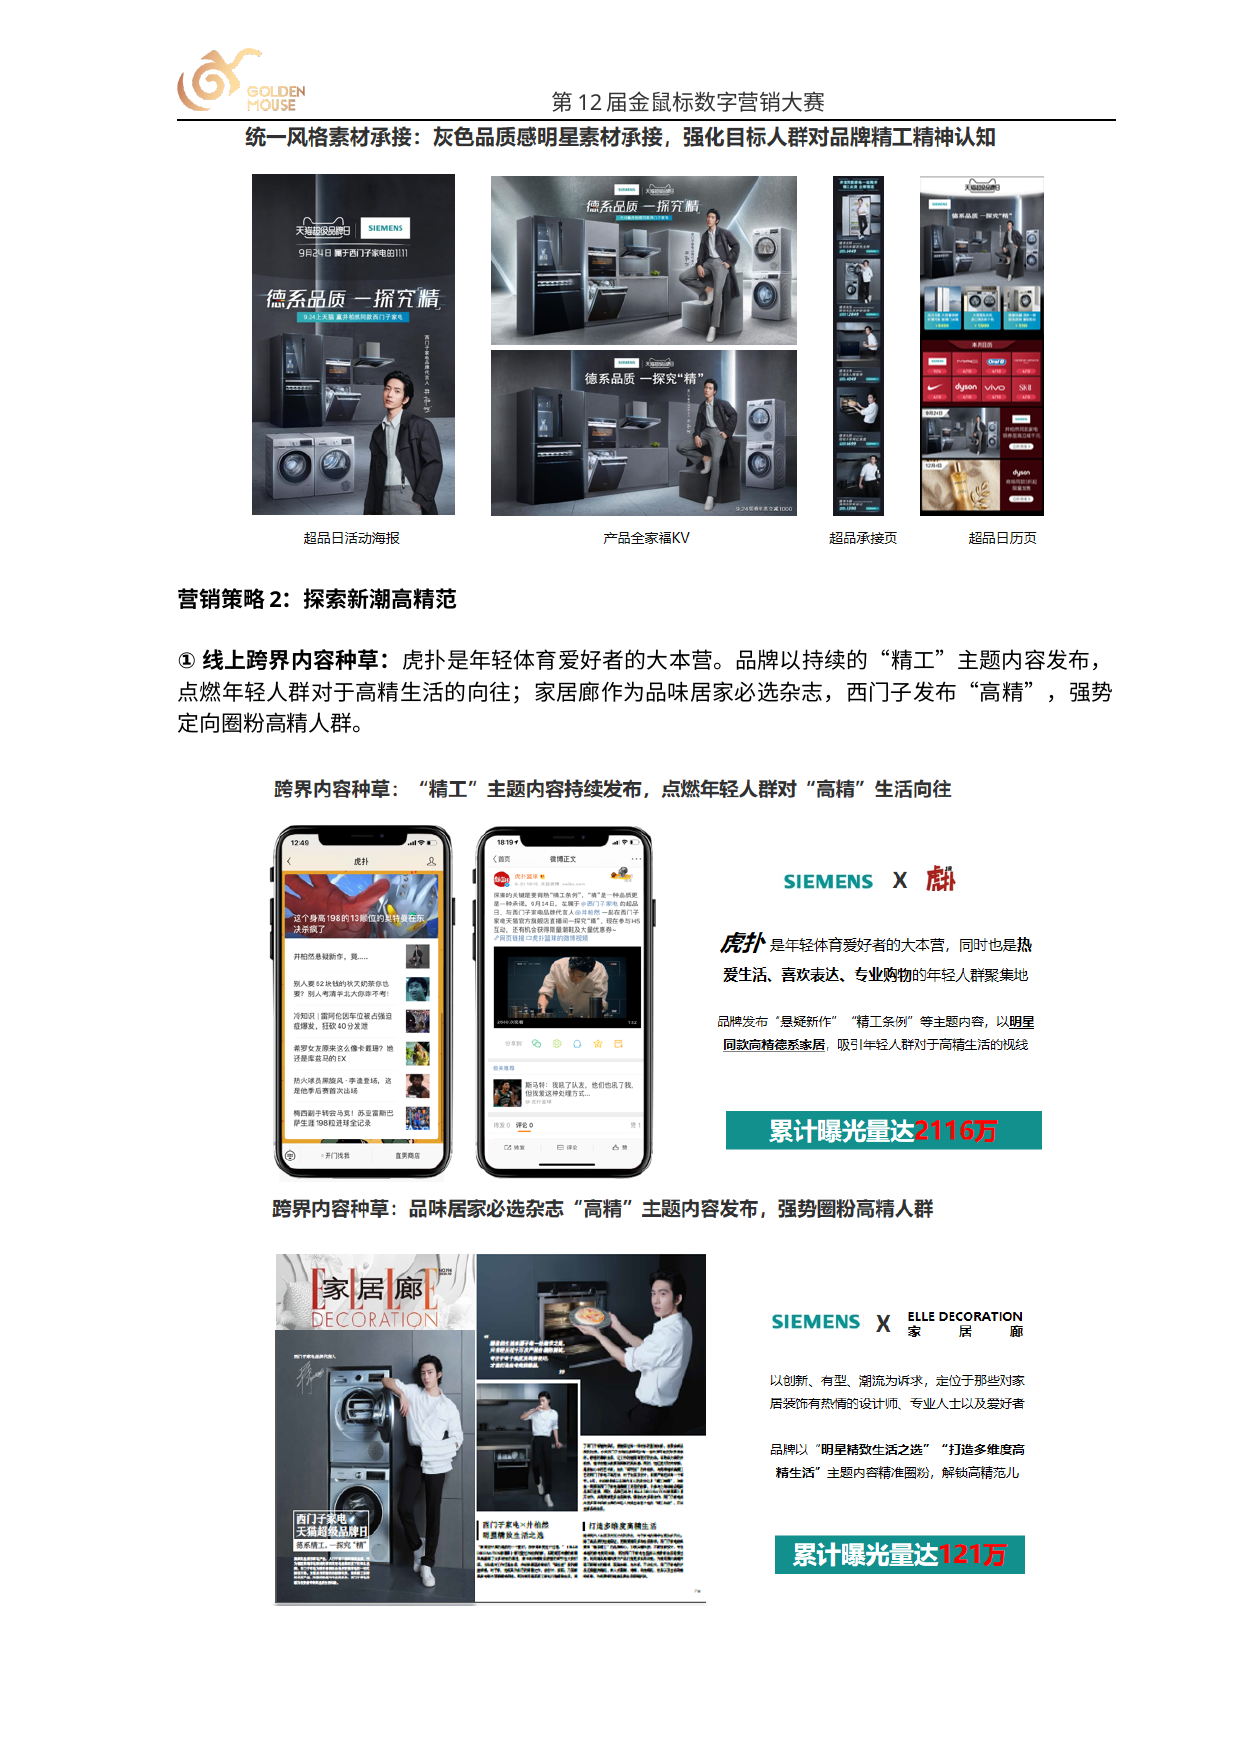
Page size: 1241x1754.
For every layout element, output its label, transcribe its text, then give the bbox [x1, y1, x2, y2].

text 营销策略2：探索新潮高精范 [177, 582, 1116, 614]
picture [177, 121, 1116, 553]
picture [209, 767, 1083, 1606]
picture [177, 48, 305, 111]
list ① 线上跨界内容种草：虎扑是年轻体育爱好者的大本营。品牌以持续的“精工”主题内容发布，点燃年轻人群对于高精生活的向往；家居廊作为品味居家必选杂志，西门子发布“高精”，强势定向圈粉高精人群。 [177, 643, 1116, 738]
